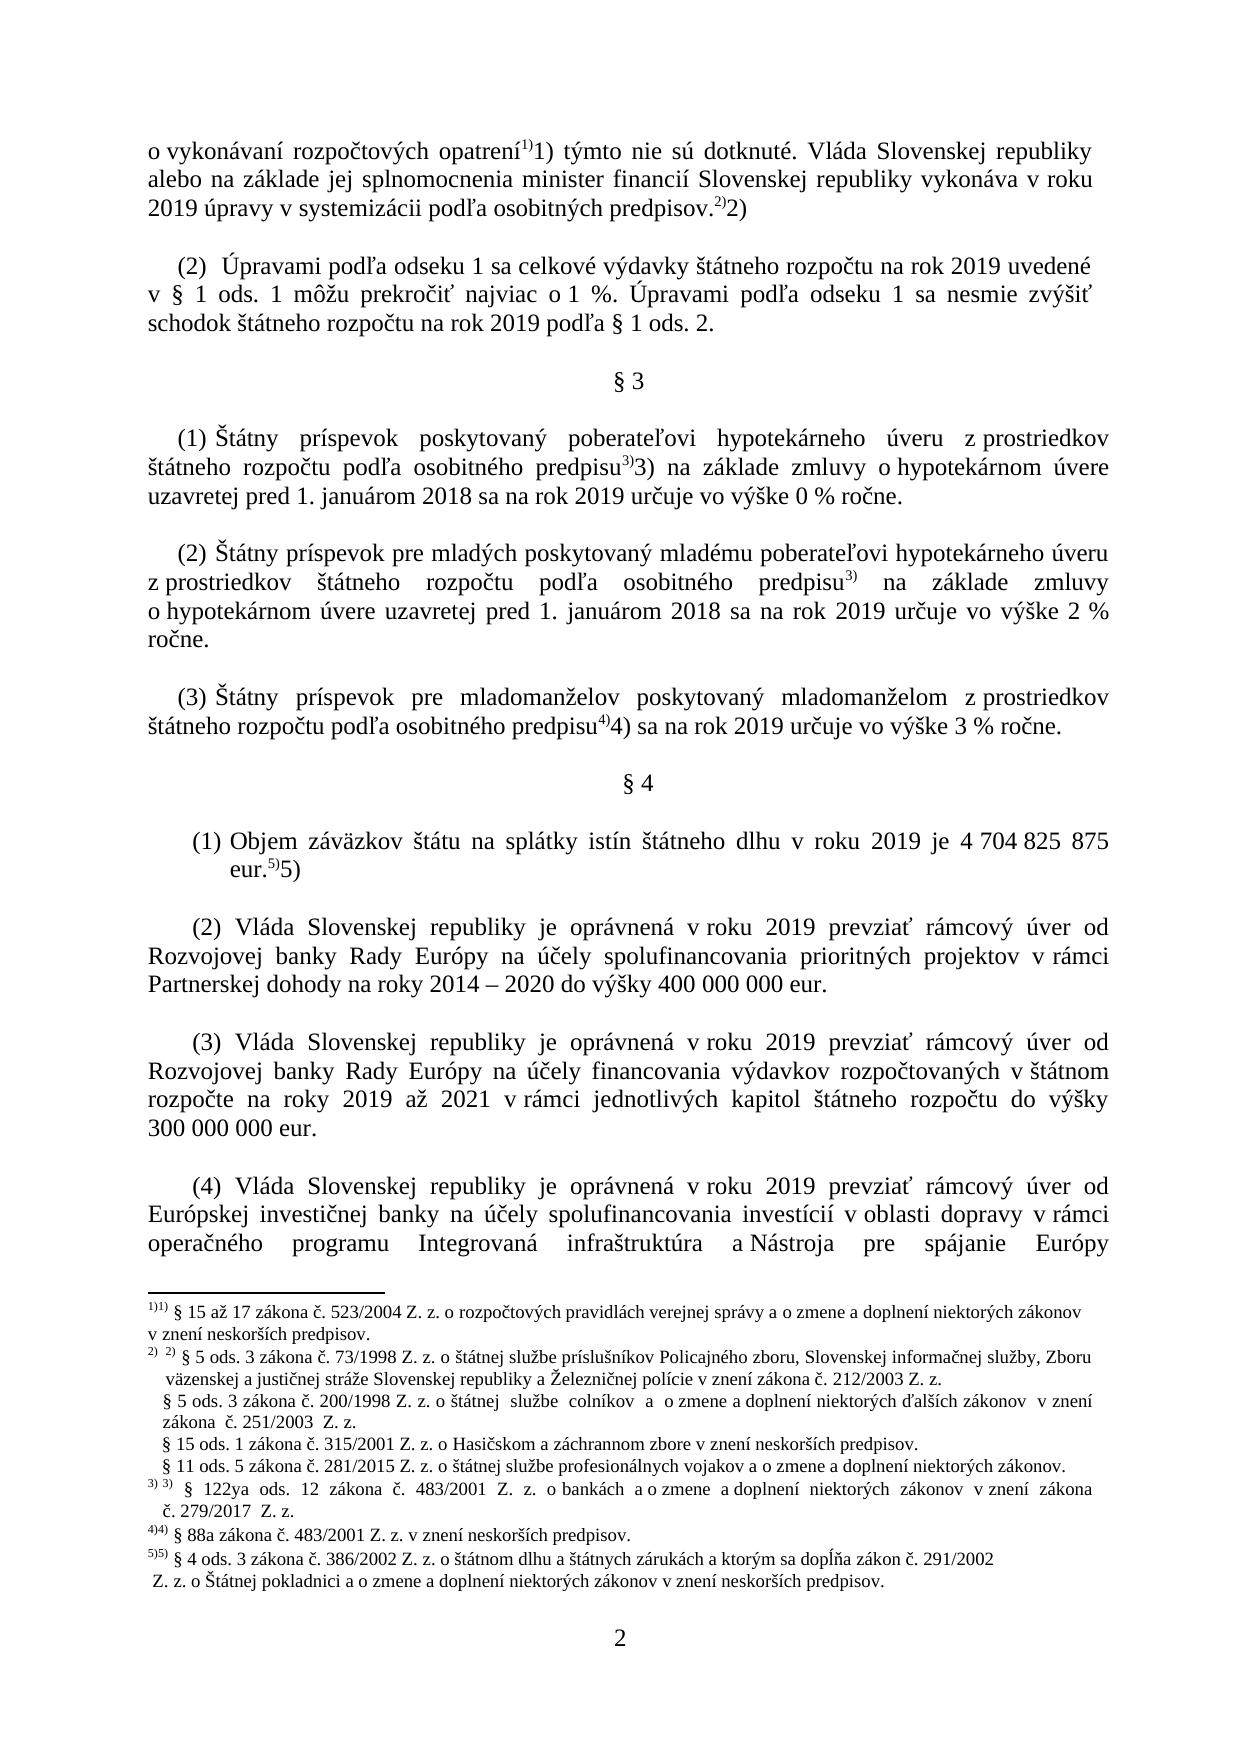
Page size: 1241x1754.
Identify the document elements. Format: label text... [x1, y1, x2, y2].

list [148, 136, 1092, 222]
text § 3 [148, 366, 1109, 394]
list Štátny príspevok pre mladých poskytovaný mladému poberateľovi hypotekárneho úveru z prostriedkov štátneho rozpočtu podľa osobitného predpisu3) na základe zmluvy o hypotekárnom úvere uzavretej pred 1. januárom 2018 sa na rok 2019 určuje vo výške 2 % ročne. [148, 538, 1109, 653]
list Štátny príspevok pre mladomanželov poskytovaný mladomanželom z prostriedkov štátneho rozpočtu podľa osobitného predpisu4) sa na rok 2019 určuje vo výške 3 % ročne. [148, 682, 1109, 739]
text § 4 [148, 768, 1127, 797]
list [148, 1171, 1109, 1257]
list Objem záväzkov štátu na splátky istín štátneho dlhu v roku 2019 je 4 704 825 875 eur.5) [192, 826, 1109, 883]
list Úpravami podľa odseku 1 sa celkové výdavky štátneho rozpočtu na rok 2019 uvedené v § 1 ods. 1 môžu prekročiť najviac o 1 %. Úpravami podľa odseku 1 sa nesmie zvýšiť schodok štátneho rozpočtu na rok 2019 podľa § 1 ods. 2. [148, 251, 1092, 337]
list Štátny príspevok poskytovaný poberateľovi hypotekárneho úveru z prostriedkov štátneho rozpočtu podľa osobitného predpisu3) na základe zmluvy o hypotekárnom úvere uzavretej pred 1. januárom 2018 sa na rok 2019 určuje vo výške 0 % ročne. [148, 423, 1109, 509]
list Vláda Slovenskej republiky je oprávnená v roku 2019 prevziať rámcový úver od Rozvojovej banky Rady Európy na účely financovania výdavkov rozpočtovaných v štátnom rozpočte na roky 2019 až 2021 v rámci jednotlivých kapitol štátneho rozpočtu do výšky 300 000 000 eur. [148, 1027, 1109, 1142]
list Vláda Slovenskej republiky je oprávnená v roku 2019 prevziať rámcový úver od Rozvojovej banky Rady Európy na účely spolufinancovania prioritných projektov v rámci Partnerskej dohody na roky 2014 – 2020 do výšky 400 000 000 eur. [148, 912, 1109, 998]
